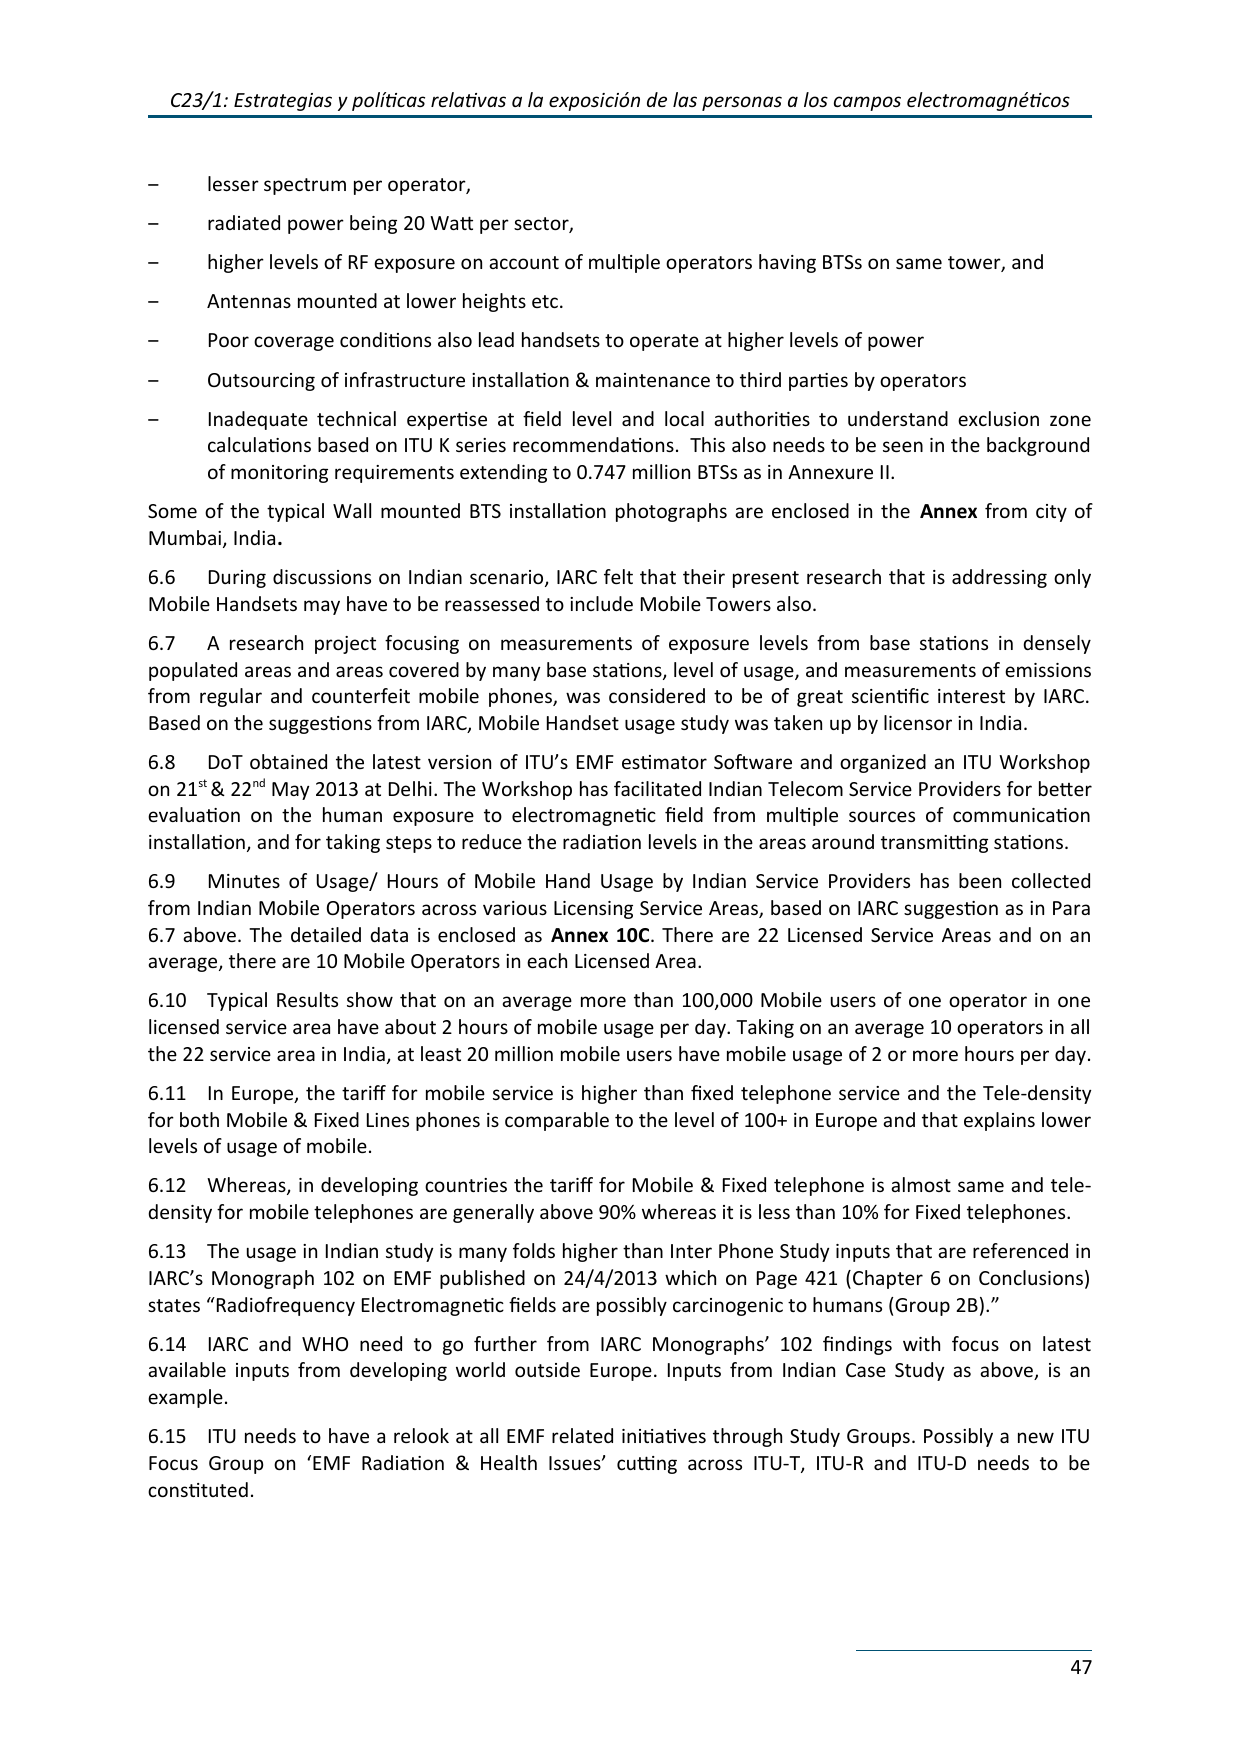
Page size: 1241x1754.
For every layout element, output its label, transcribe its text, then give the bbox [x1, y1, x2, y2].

text 6.11 In Europe, the tariff for mobile service is higher than fixed telephone service and the Tele-density for both Mobile & Fixed Lines phones is comparable to the level of 100+ in Europe and that explains lower levels of usage of mobile. [148, 1079, 1092, 1159]
text 6.13 The usage in Indian study is many folds higher than Inter Phone Study inputs that are referenced in IARC’s Monograph 102 on EMF published on 24/4/2013 which on Page 421 (Chapter 6 on Conclusions) states “Radiofrequency Electromagnetic fields are possibly carcinogenic to humans (Group 2B).” [148, 1237, 1092, 1317]
text ‒ Outsourcing of infrastructure installation & maintenance to third parties by operators [148, 366, 1092, 392]
text 6.8 DoT obtained the latest version of ITU’s EMF estimator Software and organized an ITU Workshop on 21st & 22nd May 2013 at Delhi. The Workshop has facilitated Indian Telecom Service Providers for better evaluation on the human exposure to electromagnetic field from multiple sources of communication installation, and for taking steps to reduce the radiation levels in the areas around transmitting stations. [148, 748, 1092, 855]
text ‒ Inadequate technical expertise at field level and local authorities to understand exclusion zone calculations based on ITU K series recommendations. This also needs to be seen in the background of monitoring requirements extending to 0.747 million BTSs as in Annexure II. [148, 405, 1092, 485]
text 6.6 During discussions on Indian scenario, IARC felt that their present research that is addressing only Mobile Handsets may have to be reassessed to include Mobile Towers also. [148, 563, 1092, 617]
text 6.15 ITU needs to have a relook at all EMF related initiatives through Study Groups. Possibly a new ITU Focus Group on ‘EMF Radiation & Health Issues’ cutting across ITU-T, ITU-R and ITU-D needs to be constituted. [148, 1422, 1092, 1502]
text ‒ lesser spectrum per operator, [148, 170, 1092, 197]
text ‒ radiated power being 20 Watt per sector, [148, 209, 1092, 236]
text 6.9 Minutes of Usage/ Hours of Mobile Hand Usage by Indian Service Providers has been collected from Indian Mobile Operators across various Licensing Service Areas, based on IARC suggestion as in Para 6.7 above. The detailed data is enclosed as Annex 10C. There are 22 Licensed Service Areas and on an average, there are 10 Mobile Operators in each Licensed Area. [148, 867, 1092, 974]
text 6.7 A research project focusing on measurements of exposure levels from base stations in densely populated areas and areas covered by many base stations, level of usage, and measurements of emissions from regular and counterfeit mobile phones, was considered to be of great scientific interest by IARC. Based on the suggestions from IARC, Mobile Handset usage study was taken up by licensor in India. [148, 629, 1092, 736]
text ‒ higher levels of RF exposure on account of multiple operators having BTSs on same tower, and [148, 248, 1092, 275]
text 6.14 IARC and WHO need to go further from IARC Monographs’ 102 findings with focus on latest available inputs from developing world outside Europe. Inputs from Indian Case Study as above, is an example. [148, 1330, 1092, 1410]
text ‒ Poor coverage conditions also lead handsets to operate at higher levels of power [148, 327, 1092, 353]
text 6.10 Typical Results show that on an average more than 100,000 Mobile users of one operator in one licensed service area have about 2 hours of mobile usage per day. Taking on an average 10 operators in all the 22 service area in India, at least 20 million mobile users have mobile usage of 2 or more hours per day. [148, 987, 1092, 1067]
text Some of the typical Wall mounted BTS installation photographs are enclosed in the Annex from city of Mumbai, India. [148, 497, 1092, 551]
text 6.12 Whereas, in developing countries the tariff for Mobile & Fixed telephone is almost same and tele-density for mobile telephones are generally above 90% whereas it is less than 10% for Fixed telephones. [148, 1172, 1092, 1225]
text ‒ Antennas mounted at lower heights etc. [148, 287, 1092, 314]
